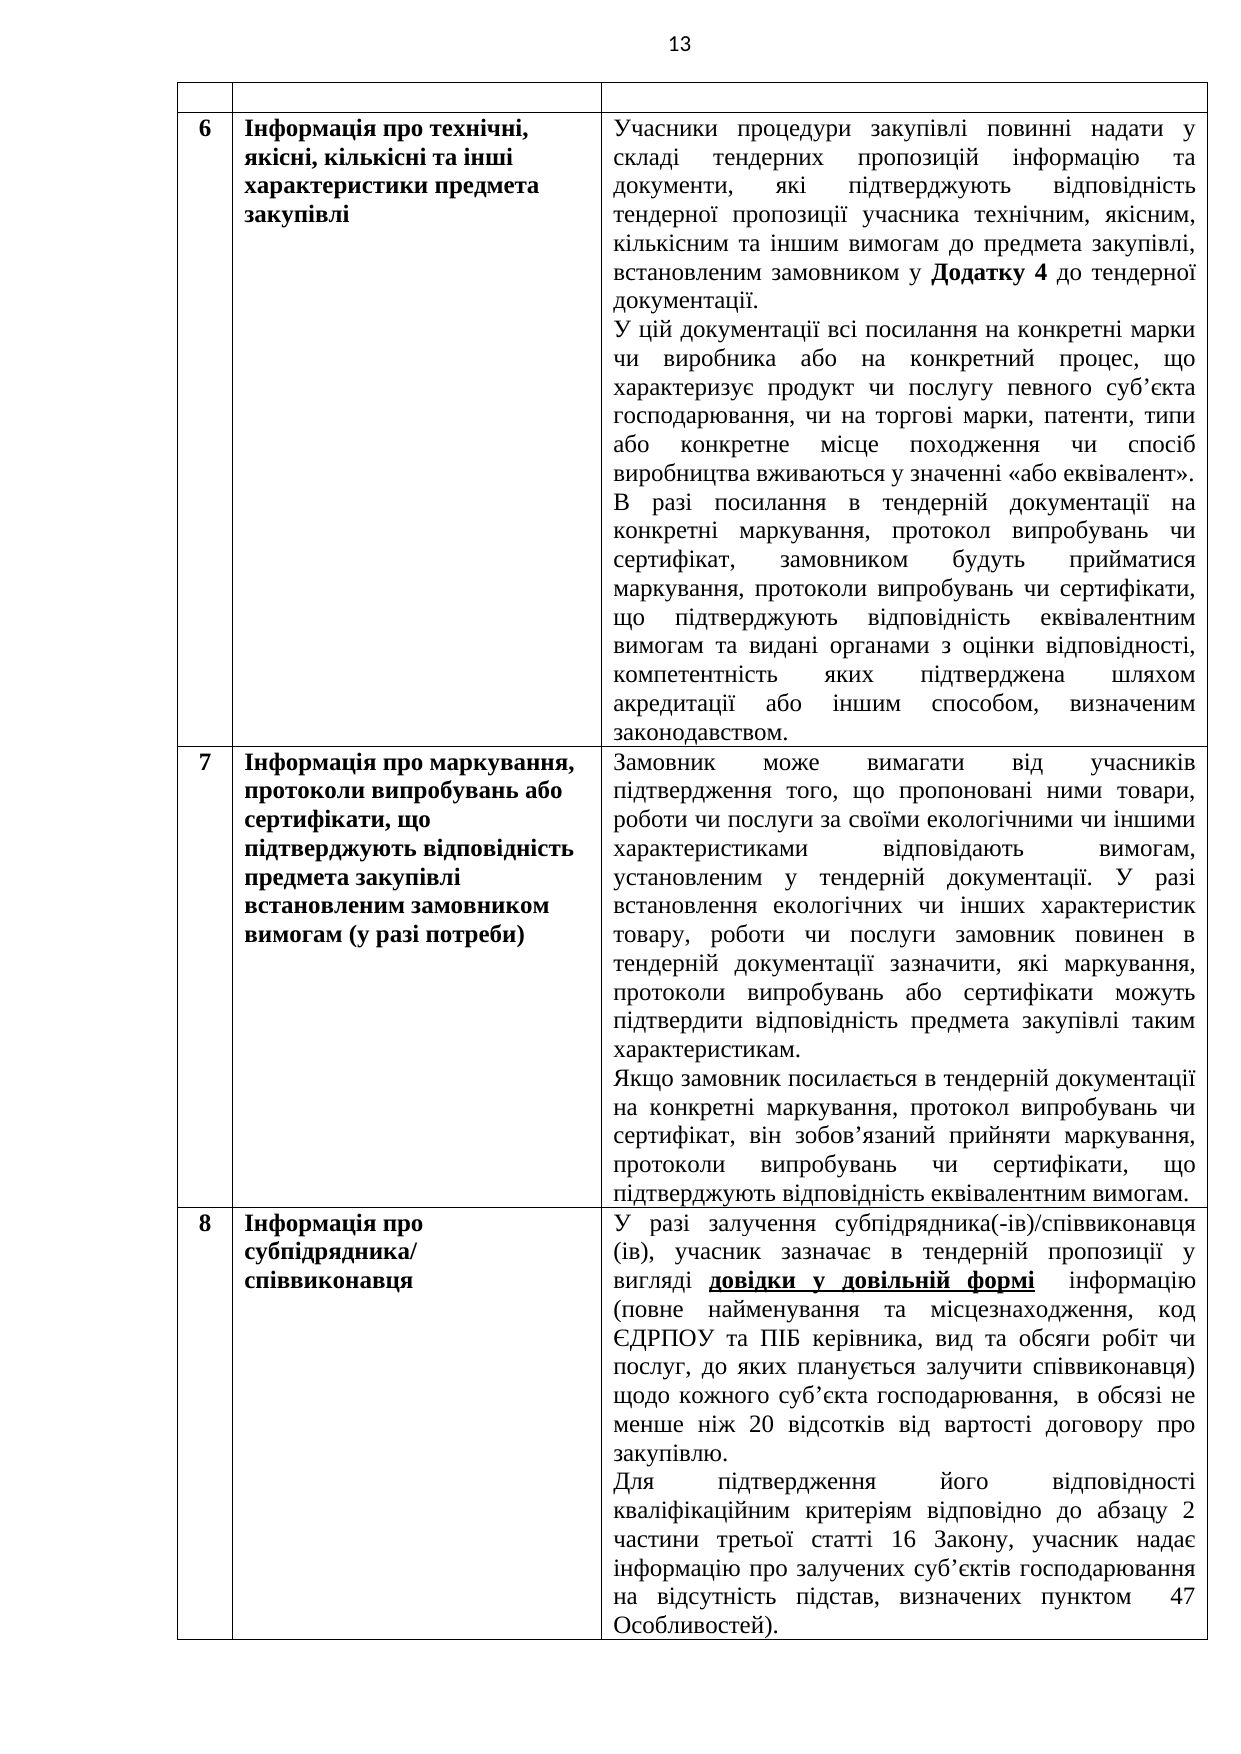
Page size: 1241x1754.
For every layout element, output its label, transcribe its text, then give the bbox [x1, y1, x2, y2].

table_cell У разі залучення субпідрядника(-ів)/співвиконавця (ів), учасник зазначає в тендерній пропозиції у вигляді довідки у довільній формі інформацію (повне найменування та місцезнаходження, код ЄДРПОУ та ПІБ керівника, вид та обсяги робіт чи послуг, до яких планується залучити співвиконавця) щодо кожного суб’єкта господарювання, в обсязі не менше ніж 20 відсотків від вартості договору про закупівлю. Для підтвердження його відповідності кваліфікаційним критеріям відповідно до абзацу 2 частини третьої статті 16 Закону, учасник надає інформацію про залучених суб’єктів господарювання на відсутність підстав, визначених пунктом 47 Особливостей). [602, 1208, 1207, 1639]
table_cell Інформація про технічні, якісні, кількісні та інші характеристики предмета закупівлі [233, 113, 601, 746]
table_cell 5 [178, 83, 232, 112]
table_cell Інформація про субпідрядника/ співвиконавця [233, 1208, 601, 1639]
table_cell 7 [178, 747, 232, 1207]
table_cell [233, 83, 601, 112]
table_cell 6 [178, 113, 232, 746]
table_cell Інформація про маркування, протоколи випробувань або сертифікати, що підтверджують відповідність предмета закупівлі встановленим замовником вимогам (у разі потреби) [233, 747, 601, 1207]
table_cell Замовник може вимагати від учасників підтвердження того, що пропоновані ними товари, роботи чи послуги за своїми екологічними чи іншими характеристиками відповідають вимогам, установленим у тендерній документації. У разі встановлення екологічних чи інших характеристик товару, роботи чи послуги замовник повинен в тендерній документації зазначити, які маркування, протоколи випробувань або сертифікати можуть підтвердити відповідність предмета закупівлі таким характеристикам. Якщо замовник посилається в тендерній документації на конкретні маркування, протокол випробувань чи сертифікат, він зобов’язаний прийняти маркування, протоколи випробувань чи сертифікати, що підтверджують відповідність еквівалентним вимогам. [602, 747, 1207, 1207]
table_cell Учасники процедури закупівлі повинні надати у складі тендерних пропозицій інформацію та документи, які підтверджують відповідність тендерної пропозиції учасника технічним, якісним, кількісним та іншим вимогам до предмета закупівлі, встановленим замовником у Додатку 4 до тендерної документації. У цій документації всі посилання на конкретні марки чи виробника або на конкретний процес, що характеризує продукт чи послугу певного суб’єкта господарювання, чи на торгові марки, патенти, типи або конкретне місце походження чи спосіб виробництва вживаються у значенні «або еквівалент». В разі посилання в тендерній документації на конкретні маркування, протокол випробувань чи сертифікат, замовником будуть прийматися маркування, протоколи випробувань чи сертифікати, що підтверджують відповідність еквівалентним вимогам та видані органами з оцінки відповідності, компетентність яких підтверджена шляхом акредитації або іншим способом, визначеним законодавством. [602, 113, 1207, 746]
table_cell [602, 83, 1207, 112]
table_cell 8 [178, 1208, 232, 1639]
